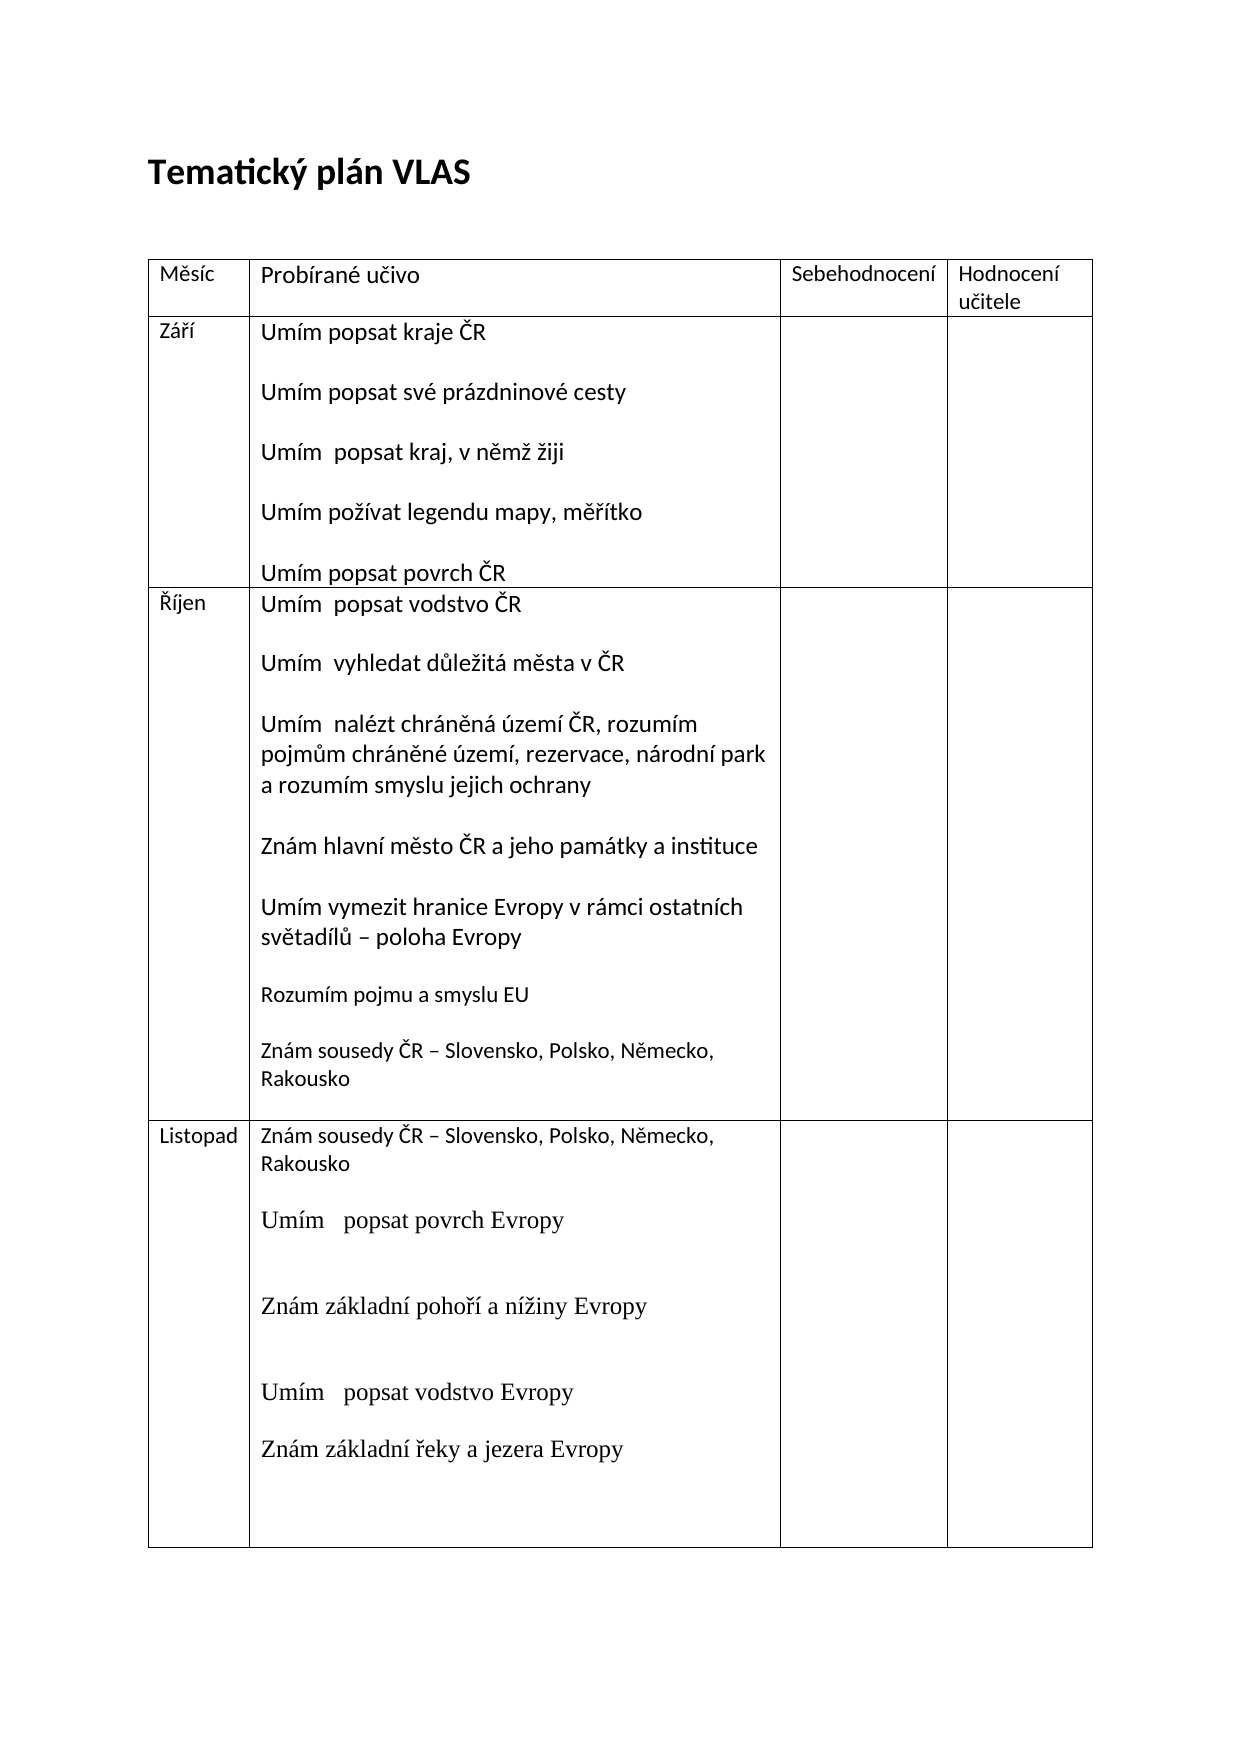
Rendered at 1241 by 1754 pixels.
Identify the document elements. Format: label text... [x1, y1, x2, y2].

table_header Hodnocení učitele [948, 260, 1092, 316]
table_cell [948, 588, 1092, 1120]
table_cell Září [149, 317, 249, 587]
table_header Měsíc [149, 260, 249, 316]
text Tematický plán VLAS [148, 148, 1093, 193]
table_cell [781, 1121, 947, 1547]
table_cell [781, 317, 947, 587]
table_cell [948, 1121, 1092, 1547]
table_header Probírané učivo [250, 260, 780, 316]
table_cell [948, 317, 1092, 587]
table_header Sebehodnocení [781, 260, 947, 316]
table_cell Umím popsat kraje ČR Umím popsat své prázdninové cesty Umím popsat kraj, v němž žiji Umím požívat legendu mapy, měřítko Umím popsat povrch ČR [250, 317, 780, 587]
table_cell Umím popsat vodstvo ČR Umím vyhledat důležitá města v ČR Umím nalézt chráněná území ČR, rozumím pojmům chráněné území, rezervace, národní park a rozumím smyslu jejich ochrany Znám hlavní město ČR a jeho památky a instituce Umím vymezit hranice Evropy v rámci ostatních světadílů – poloha Evropy Rozumím pojmu a smyslu EU Znám sousedy ČR – Slovensko, Polsko, Německo, Rakousko [250, 588, 780, 1120]
table_cell Říjen [149, 588, 249, 1120]
table_cell Listopad [149, 1121, 249, 1547]
table_cell Znám sousedy ČR – Slovensko, Polsko, Německo, Rakousko Umím popsat povrch Evropy Znám základní pohoří a nížiny Evropy Umím popsat vodstvo Evropy Znám základní řeky a jezera Evropy [250, 1121, 780, 1547]
table_cell [781, 588, 947, 1120]
